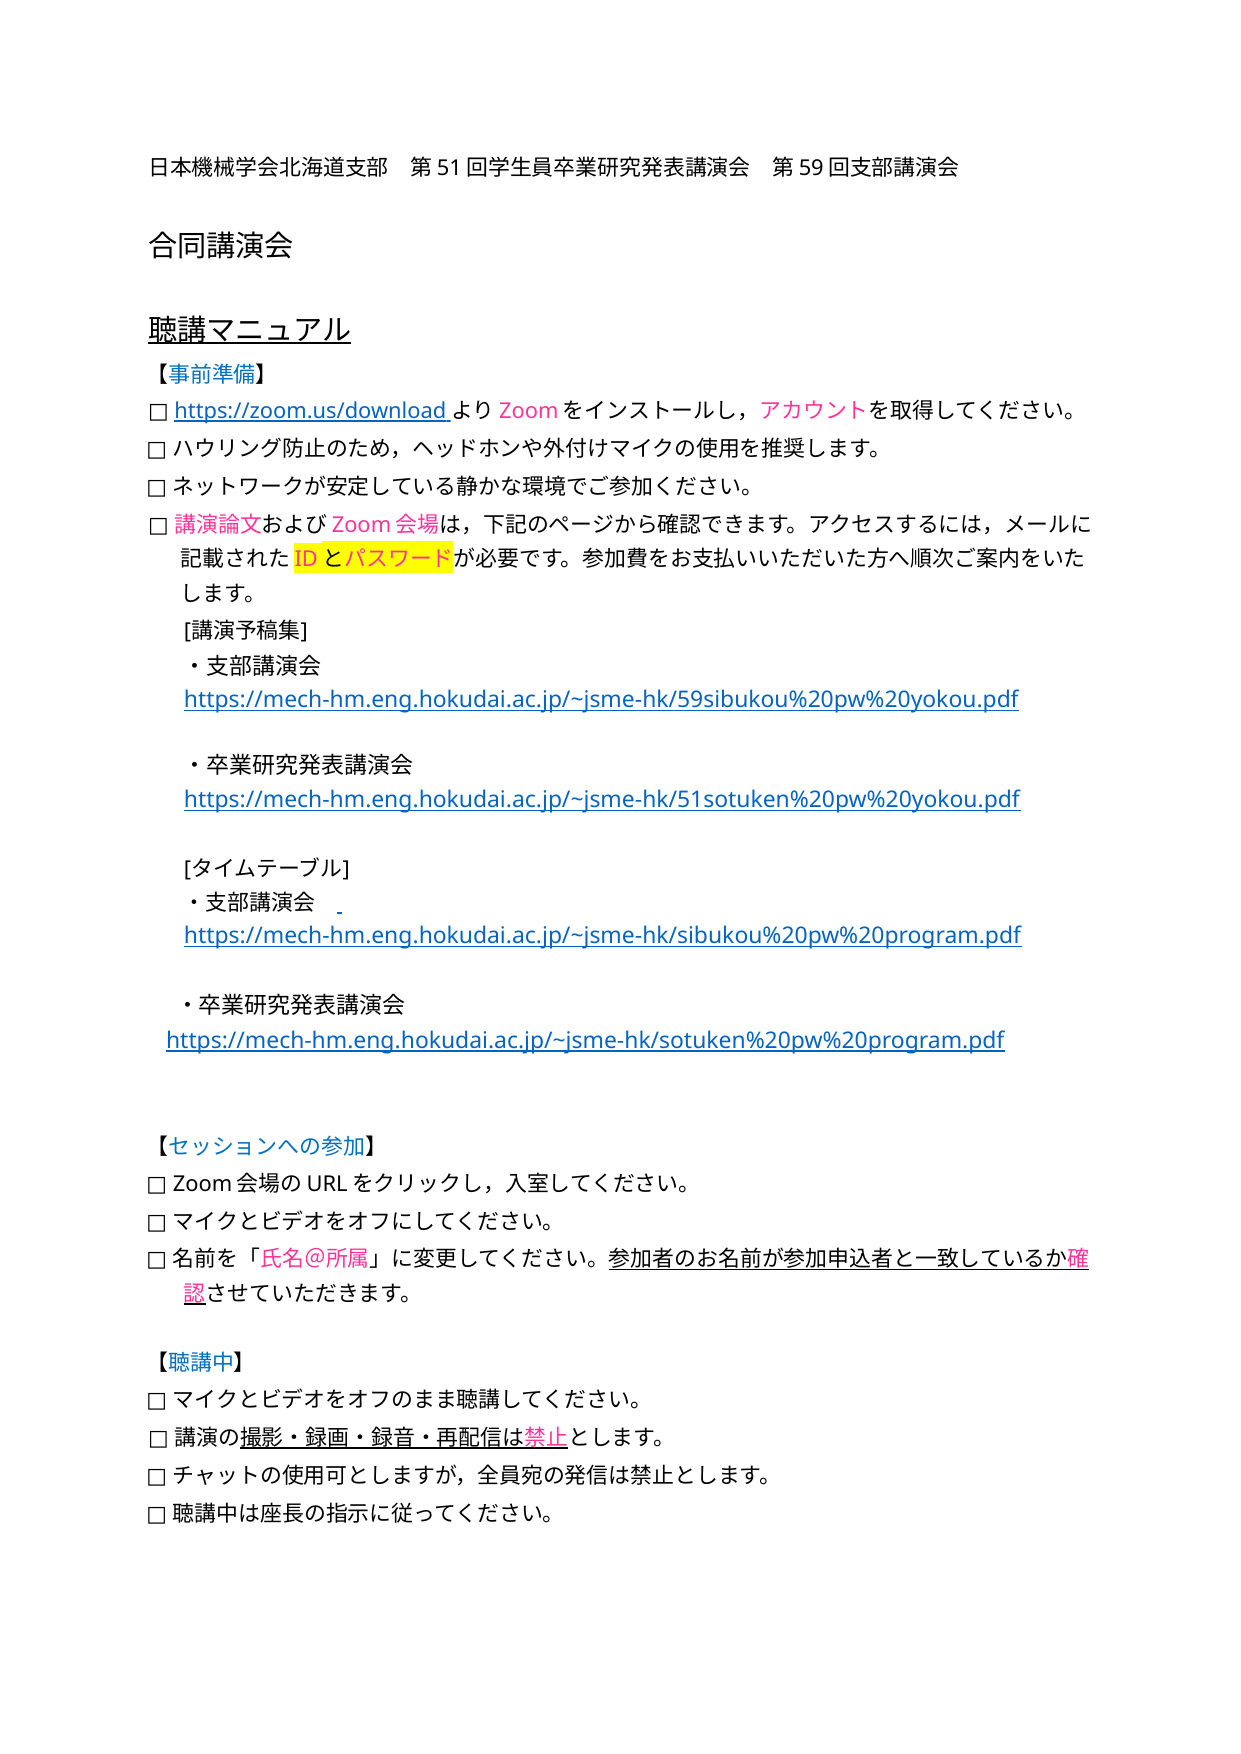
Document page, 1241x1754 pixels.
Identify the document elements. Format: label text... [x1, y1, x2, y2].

subtitle 【セッションへの参加】 [146, 1129, 1094, 1161]
text https://mech-hm.eng.hokudai.ac.jp/~jsme-hk/sibukou%20pw%20program.pdf [184, 919, 1094, 950]
text 日本機械学会北海道支部 第51回学生員卒業研究発表講演会 第59回支部講演会 [148, 150, 1094, 182]
text ・支部講演会 [184, 648, 1094, 681]
subtitle 【事前準備】 [146, 357, 1094, 388]
text □ 講演論文およびZoom会場は，下記のページから確認できます。アクセスするには，メールに記載されたIDとパスワードが必要です。参加費をお支払いいただいた方へ順次ご案内をいたします。 [148, 507, 1094, 607]
text ・卒業研究発表講演会 [148, 987, 1094, 1020]
text https://mech-hm.eng.hokudai.ac.jp/~jsme-hk/51sotuken%20pw%20yokou.pdf [184, 783, 1094, 814]
text [講演予稿集] [184, 613, 1094, 645]
text □ 聴講中は座長の指示に従ってください。 [146, 1496, 1094, 1528]
text □ マイクとビデオをオフのまま聴講してください。 [146, 1382, 1094, 1414]
text https://mech-hm.eng.hokudai.ac.jp/~jsme-hk/sotuken%20pw%20program.pdf [148, 1024, 1094, 1055]
text □ チャットの使用可としますが，全員宛の発信は禁止とします。 [146, 1458, 1094, 1490]
text □ Zoom会場のURLをクリックし，入室してください。 [146, 1166, 1094, 1198]
text □ ネットワークが安定している静かな環境でご参加ください。 [146, 469, 1094, 501]
text □ ハウリング防止のため，ヘッドホンや外付けマイクの使用を推奨します。 [146, 431, 1094, 463]
text [タイムテーブル] [184, 851, 1094, 882]
text 合同講演会 [148, 222, 1094, 265]
text □ 名前を「氏名＠所属」に変更してください。参加者のお名前が参加申込者と一致しているか確認させていただきます。 [146, 1241, 1094, 1307]
text ・支部講演会 [184, 885, 1094, 917]
text □ マイクとビデオをオフにしてください。 [146, 1204, 1094, 1235]
text □ 講演の撮影・録画・録音・再配信は禁止とします。 [148, 1420, 1094, 1451]
text ・卒業研究発表講演会 [184, 747, 1094, 781]
subtitle 【聴講中】 [146, 1345, 1094, 1377]
subtitle 聴講マニュアル [148, 306, 1093, 348]
text □ https://zoom.us/downloadよりZoomをインストールし，アカウントを取得してください。 [148, 393, 1094, 425]
text https://mech-hm.eng.hokudai.ac.jp/~jsme-hk/59sibukou%20pw%20yokou.pdf [184, 683, 1094, 715]
